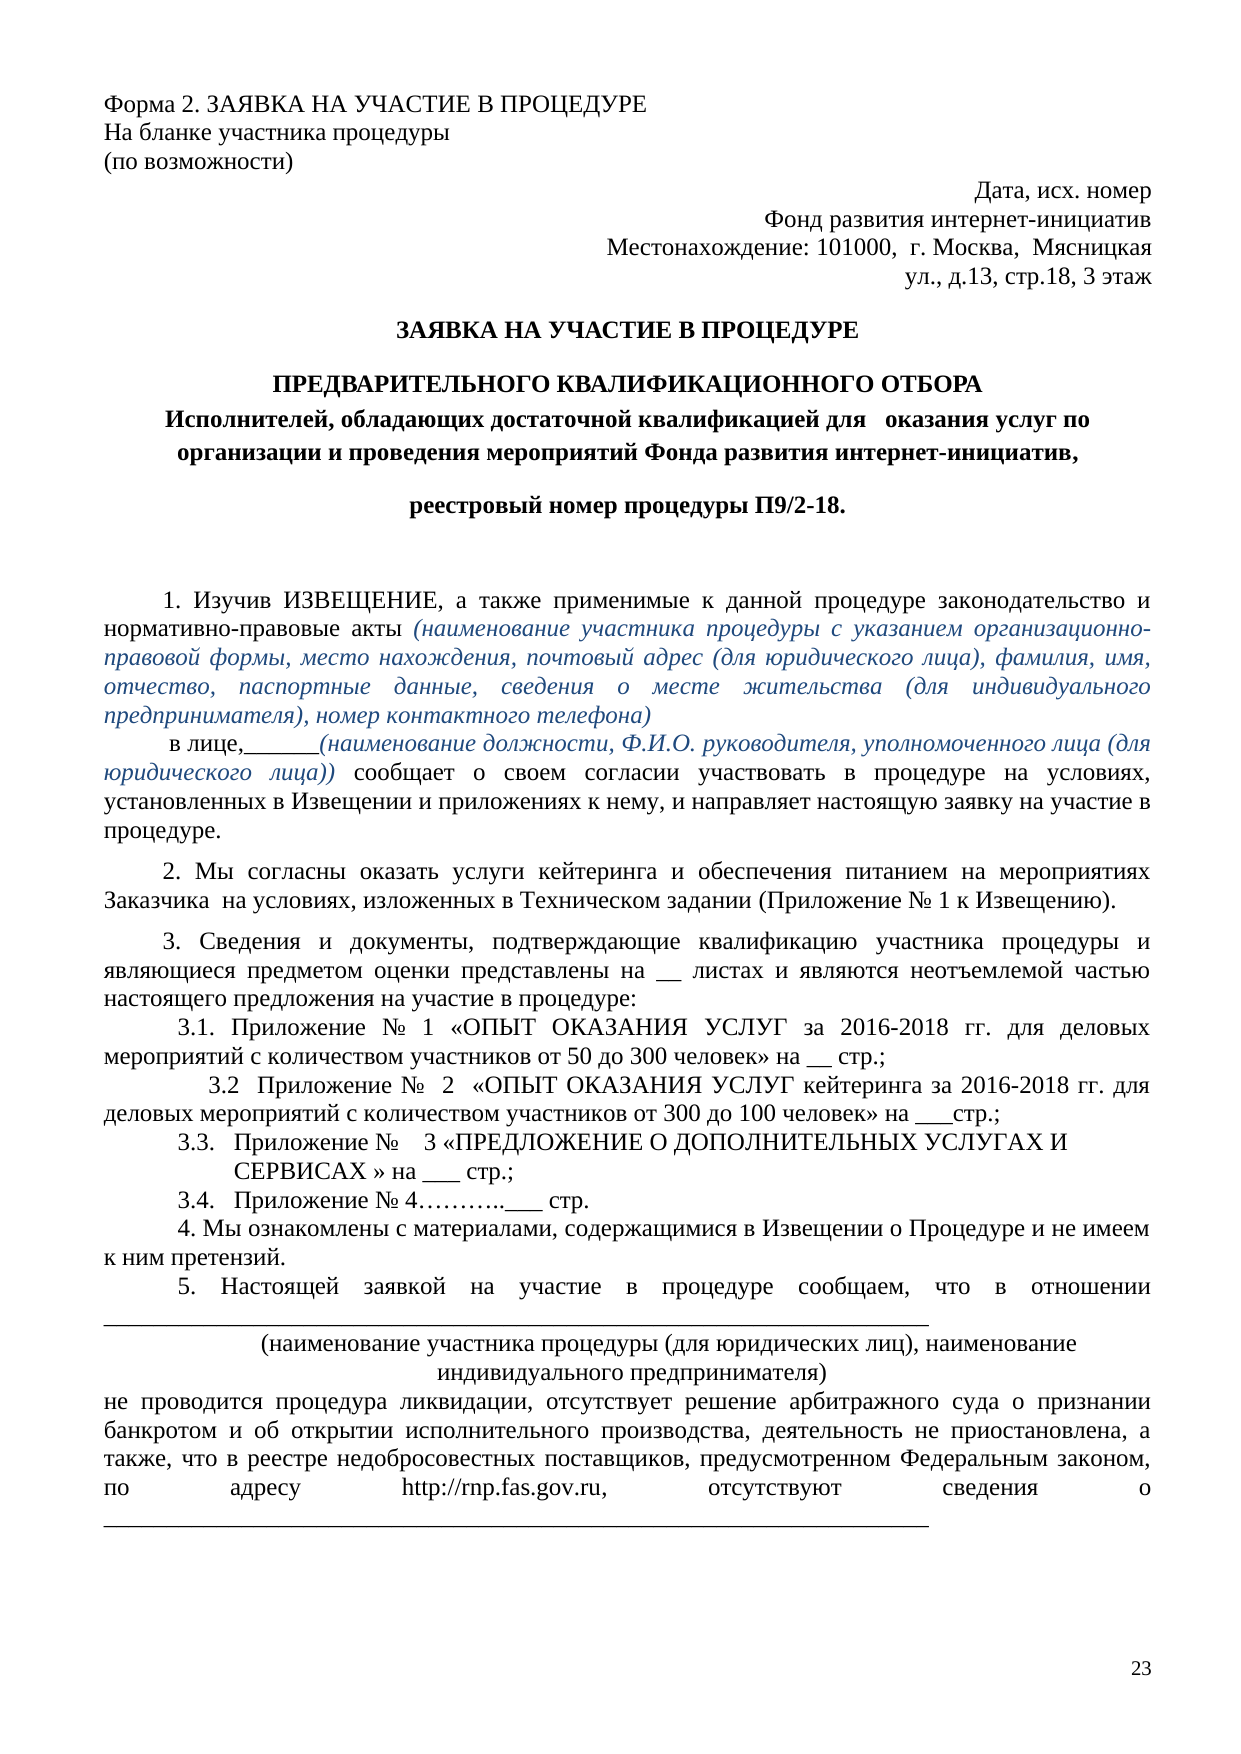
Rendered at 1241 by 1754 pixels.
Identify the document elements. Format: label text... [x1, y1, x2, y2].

text На бланке участника процедуры [103, 117, 1152, 146]
text (наименование участника процедуры (для юридических лиц), наименование индивидуального предпринимателя) [103, 1328, 1161, 1386]
title ПРЕДВАРИТЕЛЬНОГО КВАЛИФИКАЦИОННОГО ОТБОРА [103, 369, 1152, 397]
text Форма 2. ЗАЯВКА НА УЧАСТИЕ В ПРОЦЕДУРЕ [103, 89, 1152, 117]
text 3.3. Приложение № 3 «ПРЕДЛОЖЕНИЕ О ДОПОЛНИТЕЛЬНЫХ УСЛУГАХ И [103, 1127, 1152, 1156]
text в лице,______(наименование должности, Ф.И.О. руководителя, уполномоченного лица (для юридического лица)) сообщает о своем согласии участвовать в процедуре на условиях, установленных в Извещении и приложениях к нему, и направляет настоящую заявку на участие в процедуре. [103, 728, 1152, 843]
text (по возможности) [103, 146, 1152, 175]
text Местонахождение: 101000, г. Москва, Мясницкая ул., д.13, стр.18, 3 этаж [576, 232, 1152, 290]
text 2. Мы согласны оказать услуги кейтеринга и обеспечения питанием на мероприятиях Заказчика на условиях, изложенных в Техническом задании (Приложение № 1 к Извещению). [103, 856, 1152, 913]
text не проводится процедура ликвидации, отсутствует решение арбитражного суда о признании банкротом и об открытии исполнительного производства, деятельность не приостановлена, а также, что в реестре недобросовестных поставщиков, предусмотренном Федеральным законом, по адресу http://rnp.fas.gov.ru, отсутствуют сведения о __________________________________________________________________ [103, 1386, 1152, 1530]
text Исполнителей, обладающих достаточной квалификацией для оказания услуг по организации и проведения мероприятий Фонда развития интернет-инициатив, [103, 404, 1152, 465]
text Фонд развития интернет-инициатив [576, 204, 1152, 232]
title ЗАЯВКА НА УЧАСТИЕ В ПРОЦЕДУРЕ [103, 315, 1152, 344]
text 3.1. Приложение № 1 «ОПЫТ ОКАЗАНИЯ УСЛУГ за 2016-2018 гг. для деловых мероприятий с количеством участников от 50 до 300 человек» на __ стр.; [103, 1012, 1152, 1070]
text 4. Мы ознакомлены с материалами, содержащимися в Извещении о Процедуре и не имеем к ним претензий. [103, 1213, 1152, 1271]
text Дата, исх. номер [103, 175, 1152, 204]
text 1. Изучив ИЗВЕЩЕНИЕ, а также применимые к данной процедуре законодательство и нормативно-правовые акты (наименование участника процедуры с указанием организационно-правовой формы, место нахождения, почтовый адрес (для юридического лица), фамилия, имя, отчество, паспортные данные, сведения о месте жительства (для индивидуального предпринимателя), номер контактного телефона) [103, 585, 1152, 728]
text 3.4. Приложение № 4………..___ стр. [103, 1185, 1152, 1213]
text реестровый номер процедуры П9/2-18. [103, 491, 1152, 519]
text 3.2 Приложение № 2 «ОПЫТ ОКАЗАНИЯ УСЛУГ кейтеринга за 2016-2018 гг. для деловых мероприятий с количеством участников от 300 до 100 человек» на ___стр.; [103, 1070, 1152, 1127]
text СЕРВИСАХ » на ___ стр.; [103, 1156, 1152, 1185]
text 3. Сведения и документы, подтверждающие квалификацию участника процедуры и являющиеся предметом оценки представлены на __ листах и являются неотъемлемой частью настоящего предложения на участие в процедуре: [103, 926, 1152, 1012]
text 5. Настоящей заявкой на участие в процедуре сообщаем, что в отношении __________________________________________________________________ [103, 1271, 1152, 1328]
